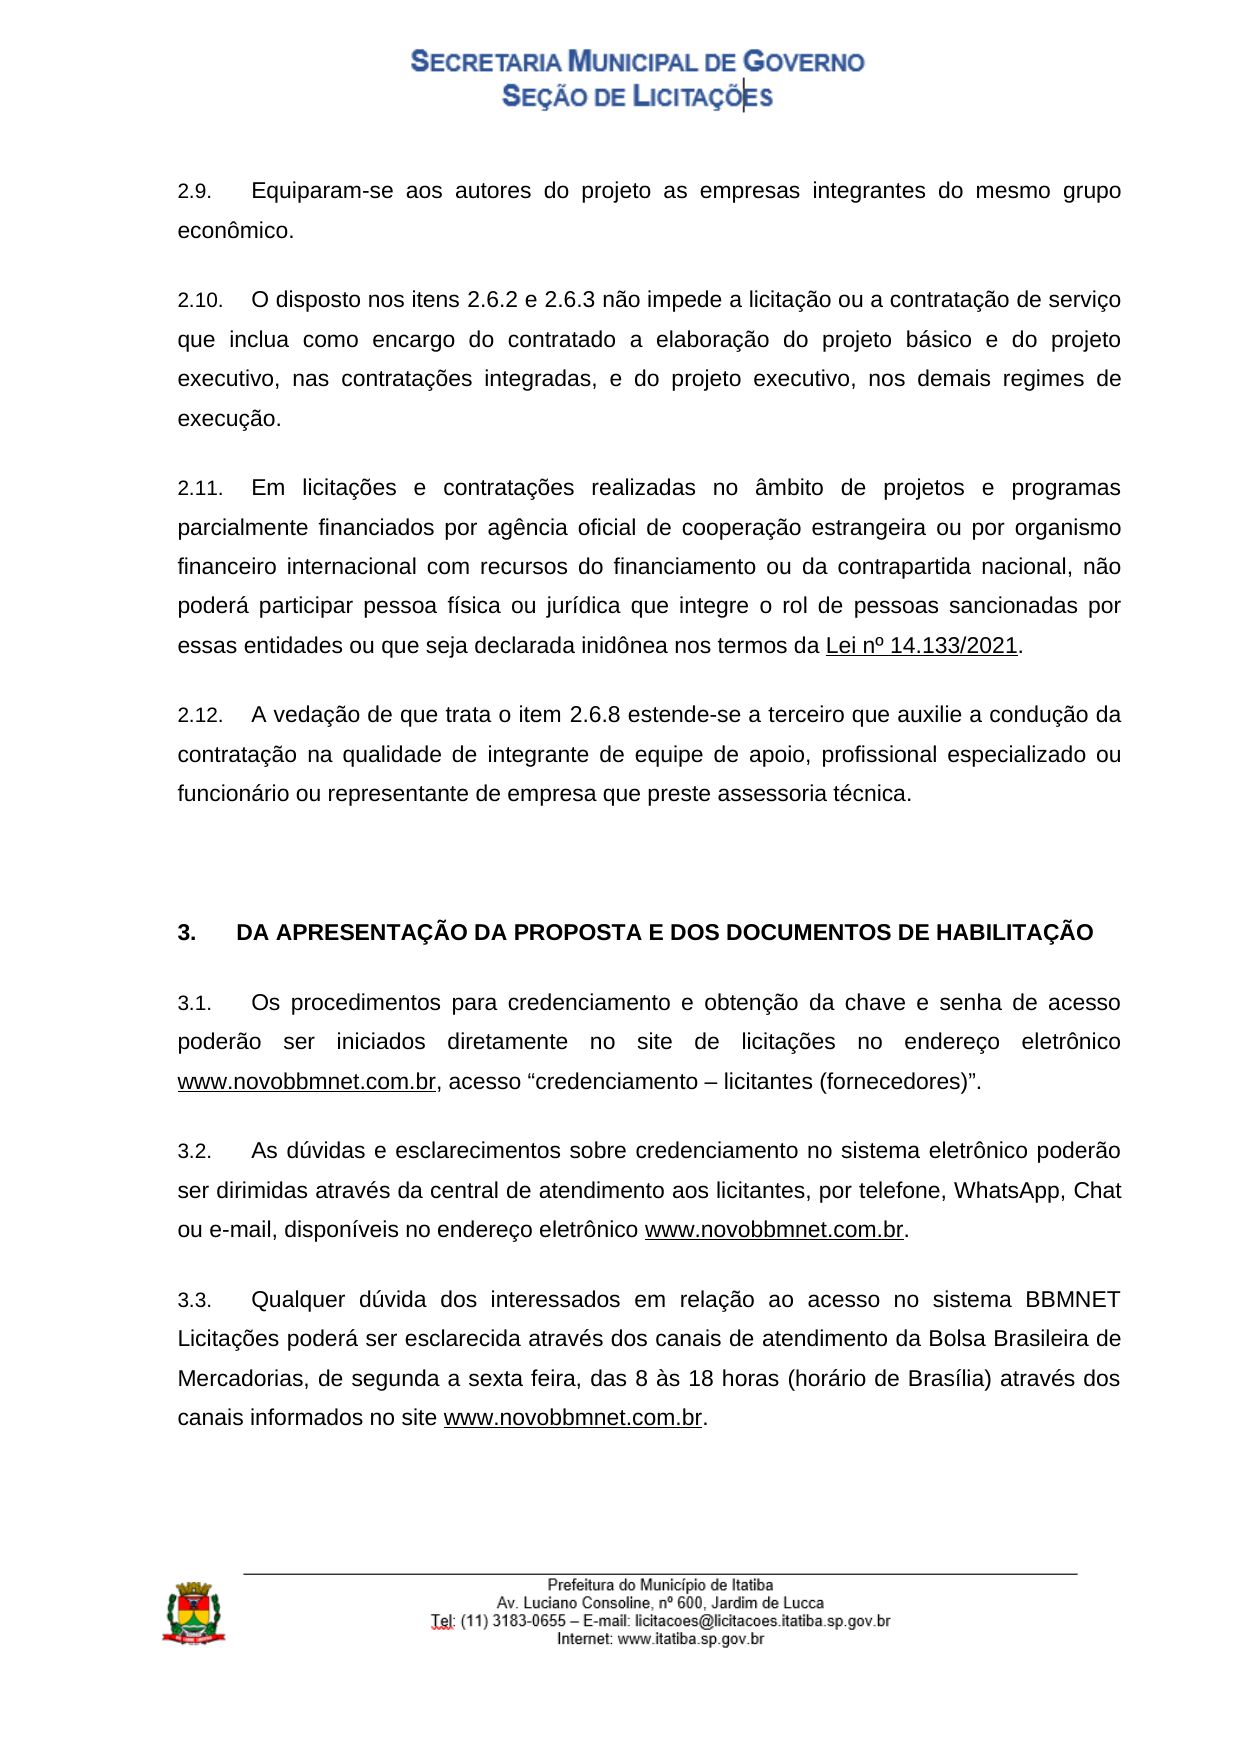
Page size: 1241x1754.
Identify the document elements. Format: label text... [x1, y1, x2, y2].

picture [177, 29, 1064, 119]
picture [123, 1532, 1112, 1674]
list Qualquer dúvida dos interessados em relação ao acesso no sistema BBMNET Licitações poderá ser esclarecida através dos canais de atendimento da Bolsa Brasileira de Mercadorias, de segunda a sexta feira, das 8 às 18 horas (horário de Brasília) através dos canais informados no site www.novobbmnet.com.br. [177, 1286, 1122, 1431]
list O disposto nos itens 2.6.2 e 2.6.3 não impede a licitação ou a contratação de serviço que inclua como encargo do contratado a elaboração do projeto básico e do projeto executivo, nas contratações integradas, e do projeto executivo, nos demais regimes de execução. [177, 286, 1122, 431]
list A vedação de que trata o item 2.6.8 estende-se a terceiro que auxilie a condução da contratação na qualidade de integrante de equipe de apoio, profissional especializado ou funcionário ou representante de empresa que preste assessoria técnica. [177, 701, 1122, 807]
list As dúvidas e esclarecimentos sobre credenciamento no sistema eletrônico poderão ser dirimidas através da central de atendimento aos licitantes, por telefone, WhatsApp, Chat ou e-mail, disponíveis no endereço eletrônico www.novobbmnet.com.br. [177, 1137, 1122, 1243]
list Equiparam-se aos autores do projeto as empresas integrantes do mesmo grupo econômico. [177, 177, 1122, 243]
list DA APRESENTAÇÃO DA PROPOSTA E DOS DOCUMENTOS DE HABILITAÇÃO [177, 919, 1122, 946]
list Em licitações e contratações realizadas no âmbito de projetos e programas parcialmente financiados por agência oficial de cooperação estrangeira ou por organismo financeiro internacional com recursos do financiamento ou da contrapartida nacional, não poderá participar pessoa física ou jurídica que integre o rol de pessoas sancionadas por essas entidades ou que seja declarada inidônea nos termos da Lei nº 14.133/2021. [177, 474, 1122, 658]
list Os procedimentos para credenciamento e obtenção da chave e senha de acesso poderão ser iniciados diretamente no site de licitações no endereço eletrônico www.novobbmnet.com.br, acesso “credenciamento – licitantes (fornecedores)”. [177, 989, 1122, 1094]
